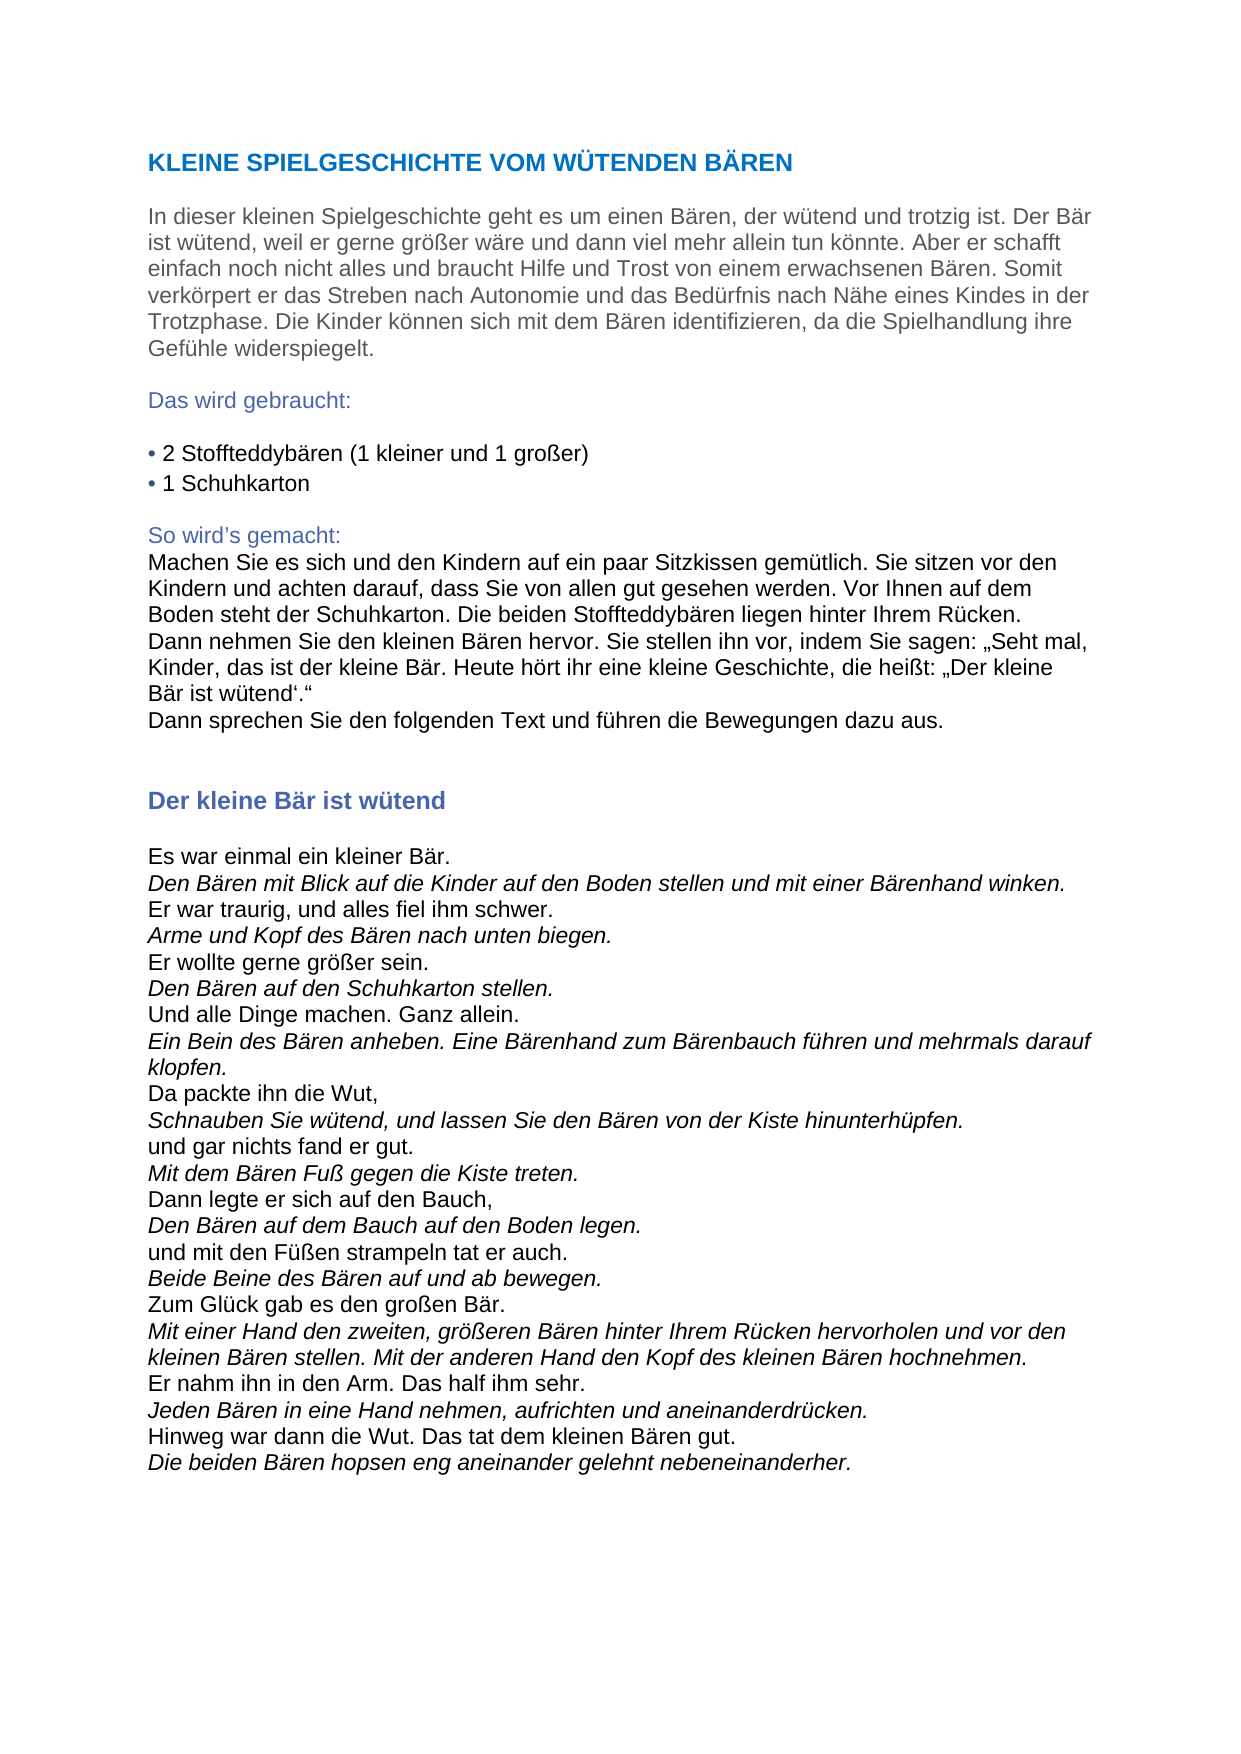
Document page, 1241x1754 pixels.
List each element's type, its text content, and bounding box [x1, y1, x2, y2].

text Hinweg war dann die Wut. Das tat dem kleinen Bären gut. [148, 1423, 1093, 1449]
text Den Bären mit Blick auf die Kinder auf den Boden stellen und mit einer Bärenhand winken. [148, 869, 1093, 896]
text Dann nehmen Sie den kleinen Bären hervor. Sie stellen ihn vor, indem Sie sagen: „Seht mal, Kinder, das ist der kleine Bär. Heute hört ihr eine kleine Geschichte, die heißt: „Der kleine Bär ist wütend‘.“ [148, 628, 1093, 707]
text Da packte ihn die Wut, [148, 1080, 1093, 1107]
text Das wird gebraucht: [148, 387, 1093, 413]
text Und alle Dinge machen. Ganz allein. [148, 1001, 1093, 1028]
text Mit einer Hand den zweiten, größeren Bären hinter Ihrem Rücken hervorholen und vor den kleinen Bären stellen. Mit der anderen Hand den Kopf des kleinen Bären hochnehmen. [148, 1318, 1093, 1370]
text und mit den Füßen strampeln tat er auch. [148, 1238, 1093, 1265]
text Beide Beine des Bären auf und ab bewegen. [148, 1265, 1093, 1291]
text So wird’s gemacht: [148, 522, 1093, 548]
text • 1 Schuhkarton [148, 469, 1093, 496]
text KLEINE SPIELGESCHICHTE VOM WÜTENDEN BÄREN [148, 148, 1093, 176]
text Die beiden Bären hopsen eng aneinander gelehnt nebeneinanderher. [148, 1449, 1093, 1476]
text • 2 Stoffteddybären (1 kleiner und 1 großer) [148, 440, 1093, 466]
text Den Bären auf den Schuhkarton stellen. [148, 975, 1093, 1001]
text In dieser kleinen Spielgeschichte geht es um einen Bären, der wütend und trotzig ist. Der Bär ist wütend, weil er gerne größer wäre und dann viel mehr allein tun könnte. Aber er schafft einfach noch nicht alles und braucht Hilfe und Trost von einem erwachsenen Bären. Somit verkörpert er das Streben nach Autonomie und das Bedürfnis nach Nähe eines Kindes in der Trotzphase. Die Kinder können sich mit dem Bären identifizieren, da die Spielhandlung ihre Gefühle widerspiegelt. [148, 203, 1093, 361]
text Er nahm ihn in den Arm. Das half ihm sehr. [148, 1370, 1093, 1397]
text Jeden Bären in eine Hand nehmen, aufrichten und aneinanderdrücken. [148, 1397, 1093, 1423]
text Dann legte er sich auf den Bauch, [148, 1186, 1093, 1212]
text Dann sprechen Sie den folgenden Text und führen die Bewegungen dazu aus. [148, 707, 1093, 733]
text Er war traurig, und alles fiel ihm schwer. [148, 896, 1093, 922]
text Ein Bein des Bären anheben. Eine Bärenhand zum Bärenbauch führen und mehrmals darauf klopfen. [148, 1028, 1093, 1080]
text Zum Glück gab es den großen Bär. [148, 1291, 1093, 1318]
text und gar nichts fand er gut. [148, 1133, 1093, 1159]
text Arme und Kopf des Bären nach unten biegen. [148, 922, 1093, 949]
text Den Bären auf dem Bauch auf den Boden legen. [148, 1212, 1093, 1238]
text Der kleine Bär ist wütend [148, 786, 1093, 814]
text Machen Sie es sich und den Kindern auf ein paar Sitzkissen gemütlich. Sie sitzen vor den Kindern und achten darauf, dass Sie von allen gut gesehen werden. Vor Ihnen auf dem Boden steht der Schuhkarton. Die beiden Stoffteddybären liegen hinter Ihrem Rücken. [148, 548, 1093, 628]
text Mit dem Bären Fuß gegen die Kiste treten. [148, 1159, 1093, 1186]
text Er wollte gerne größer sein. [148, 949, 1093, 975]
text Es war einmal ein kleiner Bär. [148, 843, 1093, 869]
text Schnauben Sie wütend, und lassen Sie den Bären von der Kiste hinunterhüpfen. [148, 1107, 1093, 1133]
